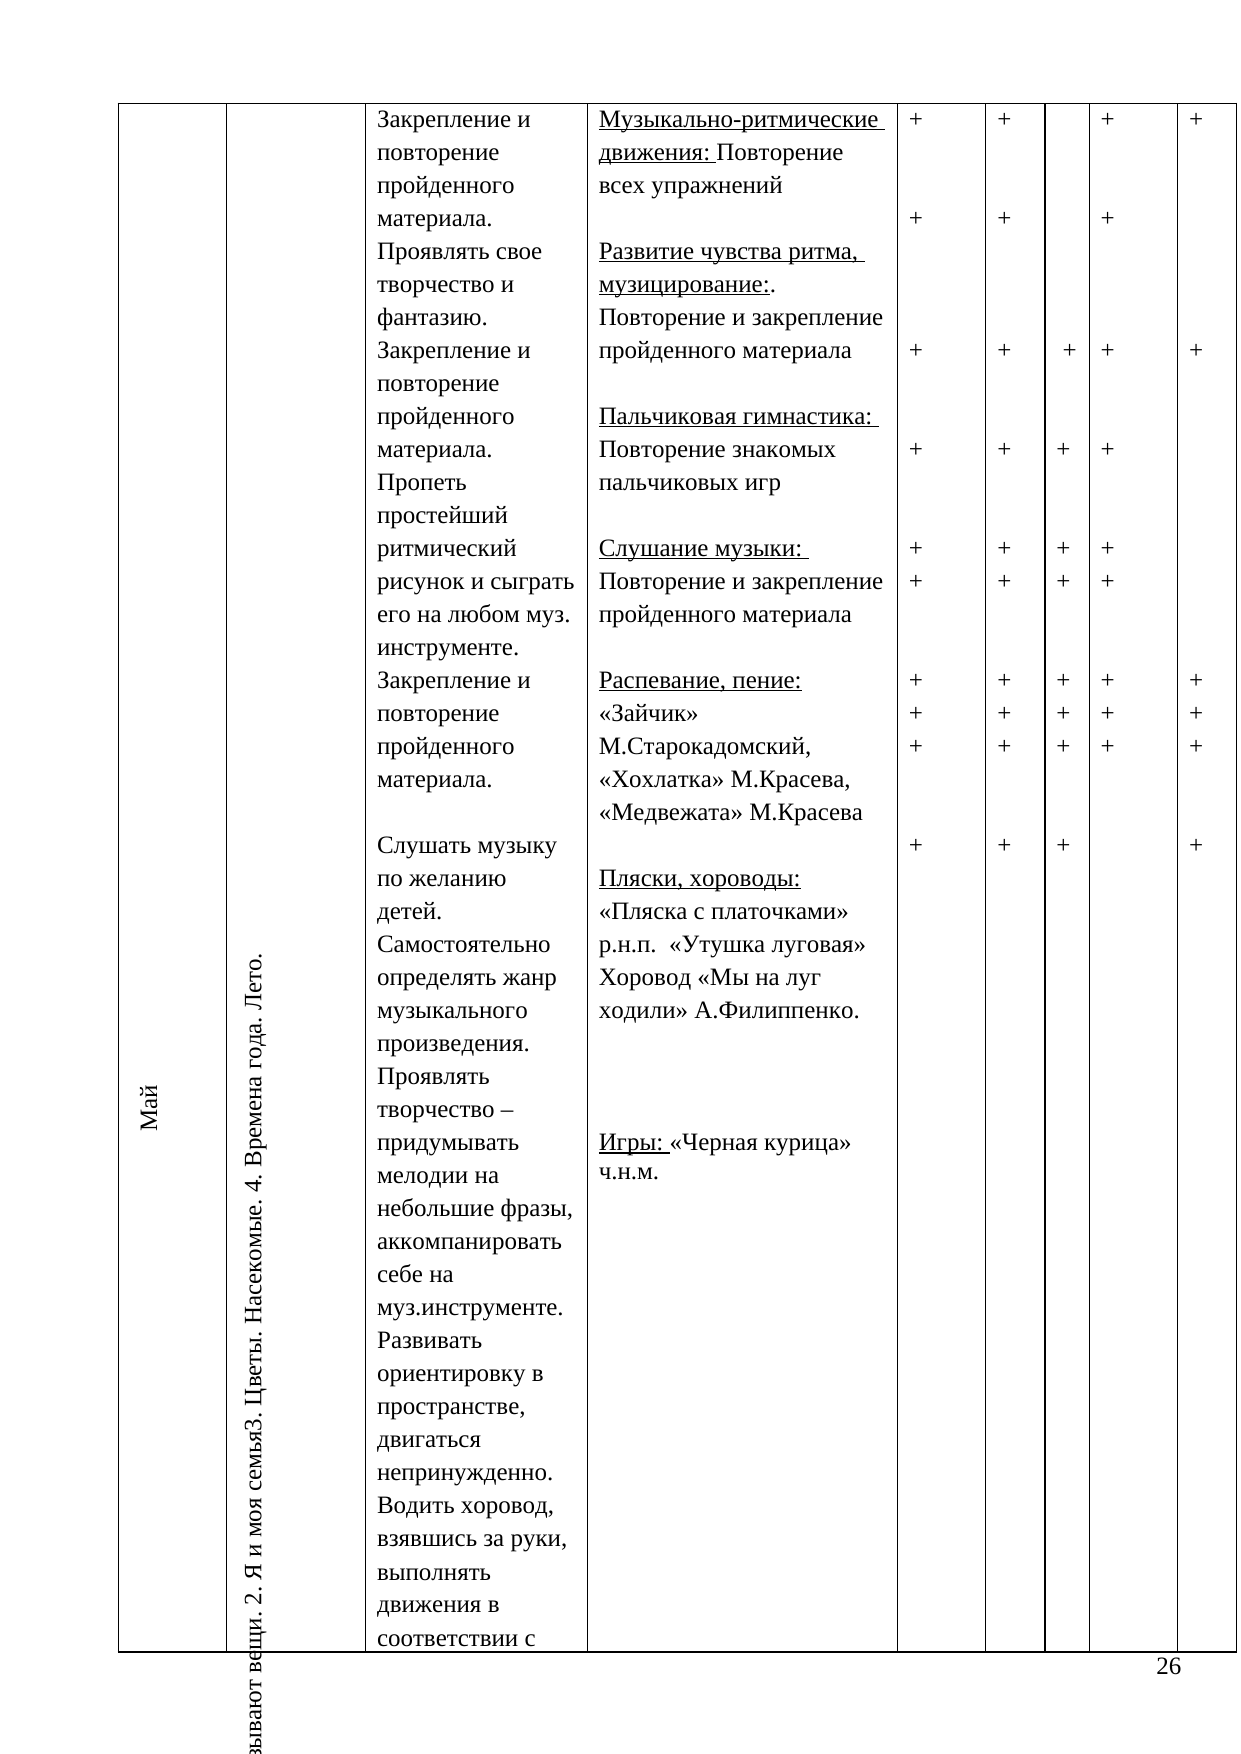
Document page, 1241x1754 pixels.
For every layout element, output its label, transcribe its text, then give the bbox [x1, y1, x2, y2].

table_cell + + + + + + + + [1046, 104, 1089, 1651]
table_cell + + + + + + + + + + [898, 104, 985, 1651]
table_cell Музыкально-ритмические движения: Повторение всех упражнений Развитие чувства ритма, музицирование:. Повторение и закрепление пройденного материала Пальчиковая гимнастика: Повторение знакомых пальчиковых игр Слушание музыки: Повторение и закрепление пройденного материала Распевание, пение: «Зайчик» М.Старокадомский, «Хохлатка» М.Красева, «Медвежата» М.Красева Пляски, хороводы: «Пляска с платочками» р.н.п. «Утушка луговая» Хоровод «Мы на луг ходили» А.Филиппенко. Игры: «Черная курица» ч.н.м. [588, 104, 897, 1651]
table_cell Май [119, 104, 226, 1651]
table_cell + + + + + + + + + [1090, 104, 1177, 1651]
table_cell Закрепление и повторение пройденного материала. Проявлять свое творчество и фантазию. Закрепление и повторение пройденного материала. Пропеть простейший ритмический рисунок и сыграть его на любом муз. инструменте. Закрепление и повторение пройденного материала. Слушать музыку по желанию детей. Самостоятельно определять жанр музыкального произведения. Проявлять творчество – придумывать мелодии на небольшие фразы, аккомпанировать себе на муз.инструменте. Развивать ориентировку в пространстве, двигаться непринужденно. Водить хоровод, взявшись за руки, выполнять движения в соответствии с характером музыки и словами песни, выразительно выполнять движения Вызвать эмоциональный отклик на веселую песню и желание играть. Внесение игрушек. [366, 104, 587, 1651]
table_cell + + + + + + [1178, 104, 1236, 1651]
table_cell 1.Мир предметов. О чем рассказывают вещи. 2. Я и моя семья3. Цветы. Насекомые. 4. Времена года. Лето. [227, 104, 365, 1651]
table_cell + + + + + + + + + + [986, 104, 1044, 1651]
